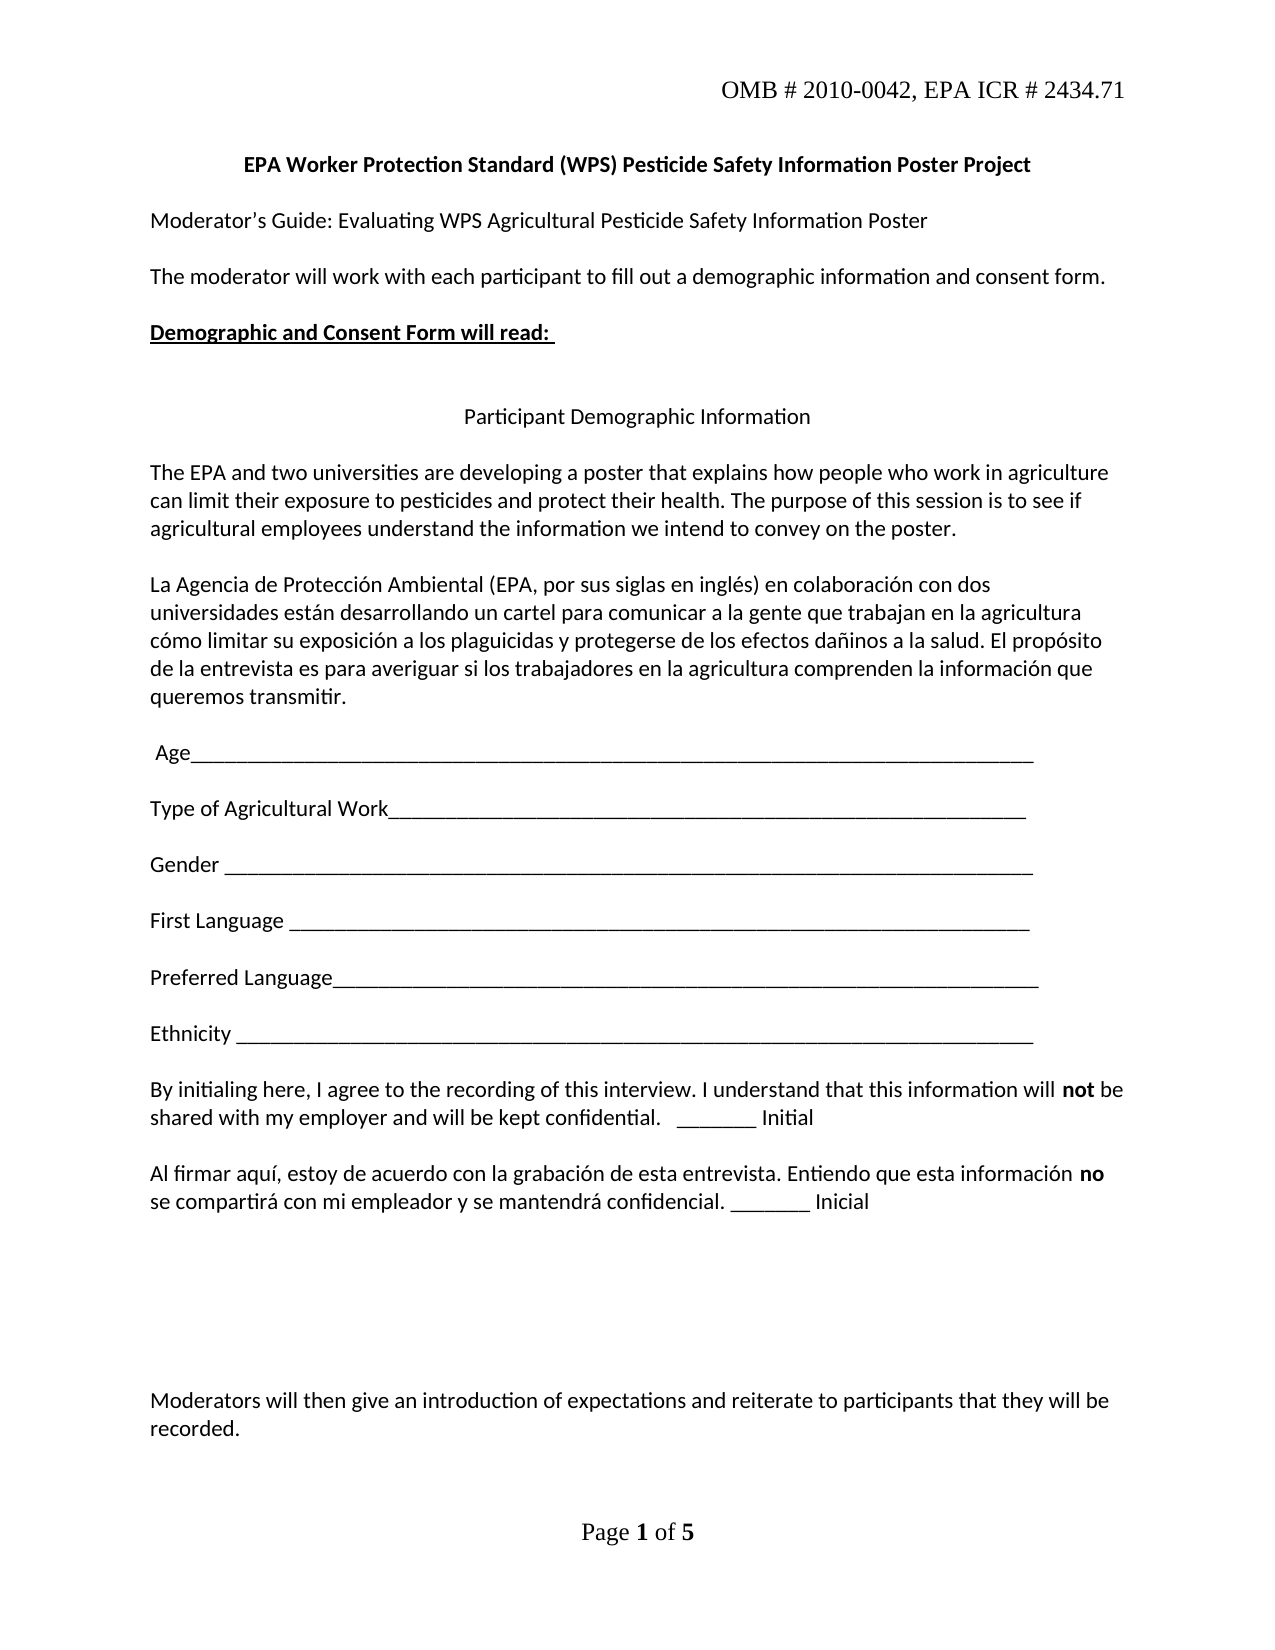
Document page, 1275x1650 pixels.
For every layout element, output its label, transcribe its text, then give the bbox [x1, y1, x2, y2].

text Moderators will then give an introduction of expectations and reiterate to participants that they will be recorded. [150, 1386, 1125, 1442]
text Moderator’s Guide: Evaluating WPS Agricultural Pesticide Safety Information Poster [150, 206, 1125, 234]
text First Language _________________________________________________________________ [150, 907, 1125, 934]
text Ethnicity ______________________________________________________________________ [150, 1019, 1125, 1047]
text La Agencia de Protección Ambiental (EPA, por sus siglas en inglés) en colaboración con dos universidades están desarrollando un cartel para comunicar a la gente que trabajan en la agricultura cómo limitar su exposición a los plaguicidas y protegerse de los efectos dañinos a la salud. El propósito de la entrevista es para averiguar si los trabajadores en la agricultura comprenden la información que queremos transmitir. [150, 570, 1125, 710]
text EPA Worker Protection Standard (WPS) Pesticide Safety Information Poster Project [150, 150, 1125, 178]
text Demographic and Consent Form will read: [150, 318, 1125, 346]
text Al firmar aquí, estoy de acuerdo con la grabación de esta entrevista. Entiendo que esta información no se compartirá con mi empleador y se mantendrá confidencial. _______ Inicial [150, 1159, 1125, 1215]
text Preferred Language______________________________________________________________ [150, 963, 1125, 991]
text Age__________________________________________________________________________ [150, 738, 1125, 766]
text The EPA and two universities are developing a poster that explains how people who work in agriculture can limit their exposure to pesticides and protect their health. The purpose of this session is to see if agricultural employees understand the information we intend to convey on the poster. [150, 458, 1125, 542]
text The moderator will work with each participant to fill out a demographic information and consent form. [150, 262, 1125, 290]
text Type of Agricultural Work________________________________________________________ [150, 794, 1125, 822]
text Gender _______________________________________________________________________ [150, 851, 1125, 878]
text By initialing here, I agree to the recording of this interview. I understand that this information will not be shared with my employer and will be kept confidential. _______ Initial [150, 1075, 1125, 1131]
text Participant Demographic Information [150, 402, 1125, 430]
